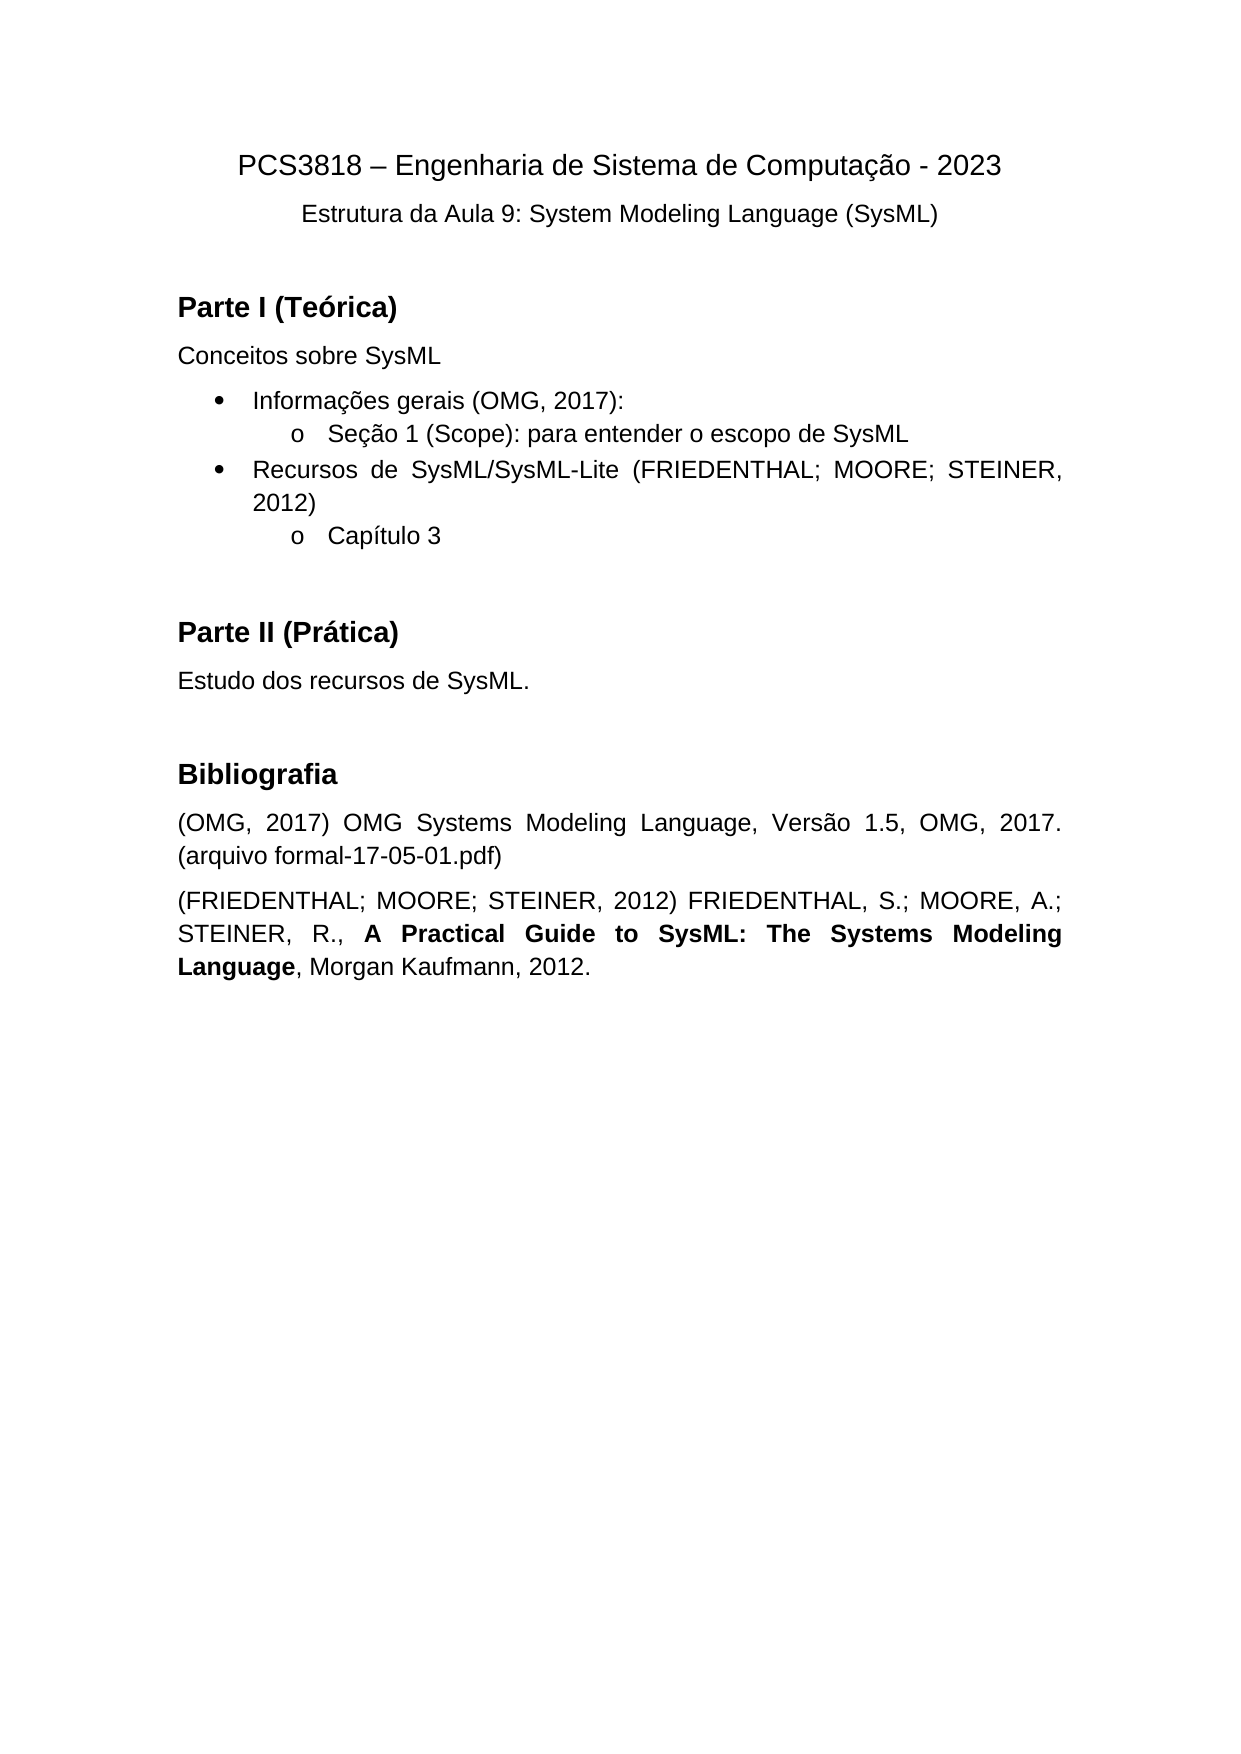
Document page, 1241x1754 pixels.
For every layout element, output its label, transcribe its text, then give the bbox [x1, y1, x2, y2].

text (OMG, 2017) OMG Systems Modeling Language, Versão 1.5, OMG, 2017. (arquivo formal-17-05-01.pdf) [177, 808, 1063, 869]
list Seção 1 (Scope): para entender o escopo de SysML [290, 419, 1063, 450]
text Parte I (Teórica) [177, 290, 1063, 323]
text Parte II (Prática) [177, 614, 1063, 648]
list Informações gerais (OMG, 2017): [215, 386, 1063, 415]
text Bibliografia [177, 757, 1063, 790]
text Estudo dos recursos de SysML. [177, 666, 1063, 694]
text Estrutura da Aula 9: System Modeling Language (SysML) [177, 199, 1063, 227]
list Recursos de SysML/SysML-Lite (FRIEDENTHAL; MOORE; STEINER, 2012) [215, 455, 1063, 517]
text (FRIEDENTHAL; MOORE; STEINER, 2012) FRIEDENTHAL, S.; MOORE, A.; STEINER, R., A Practical Guide to SysML: The Systems Modeling Language, Morgan Kaufmann, 2012. [177, 886, 1063, 981]
text PCS3818 – Engenharia de Sistema de Computação - 2023 [177, 148, 1063, 181]
list Capítulo 3 [290, 521, 1063, 552]
text Conceitos sobre SysML [177, 341, 1063, 369]
